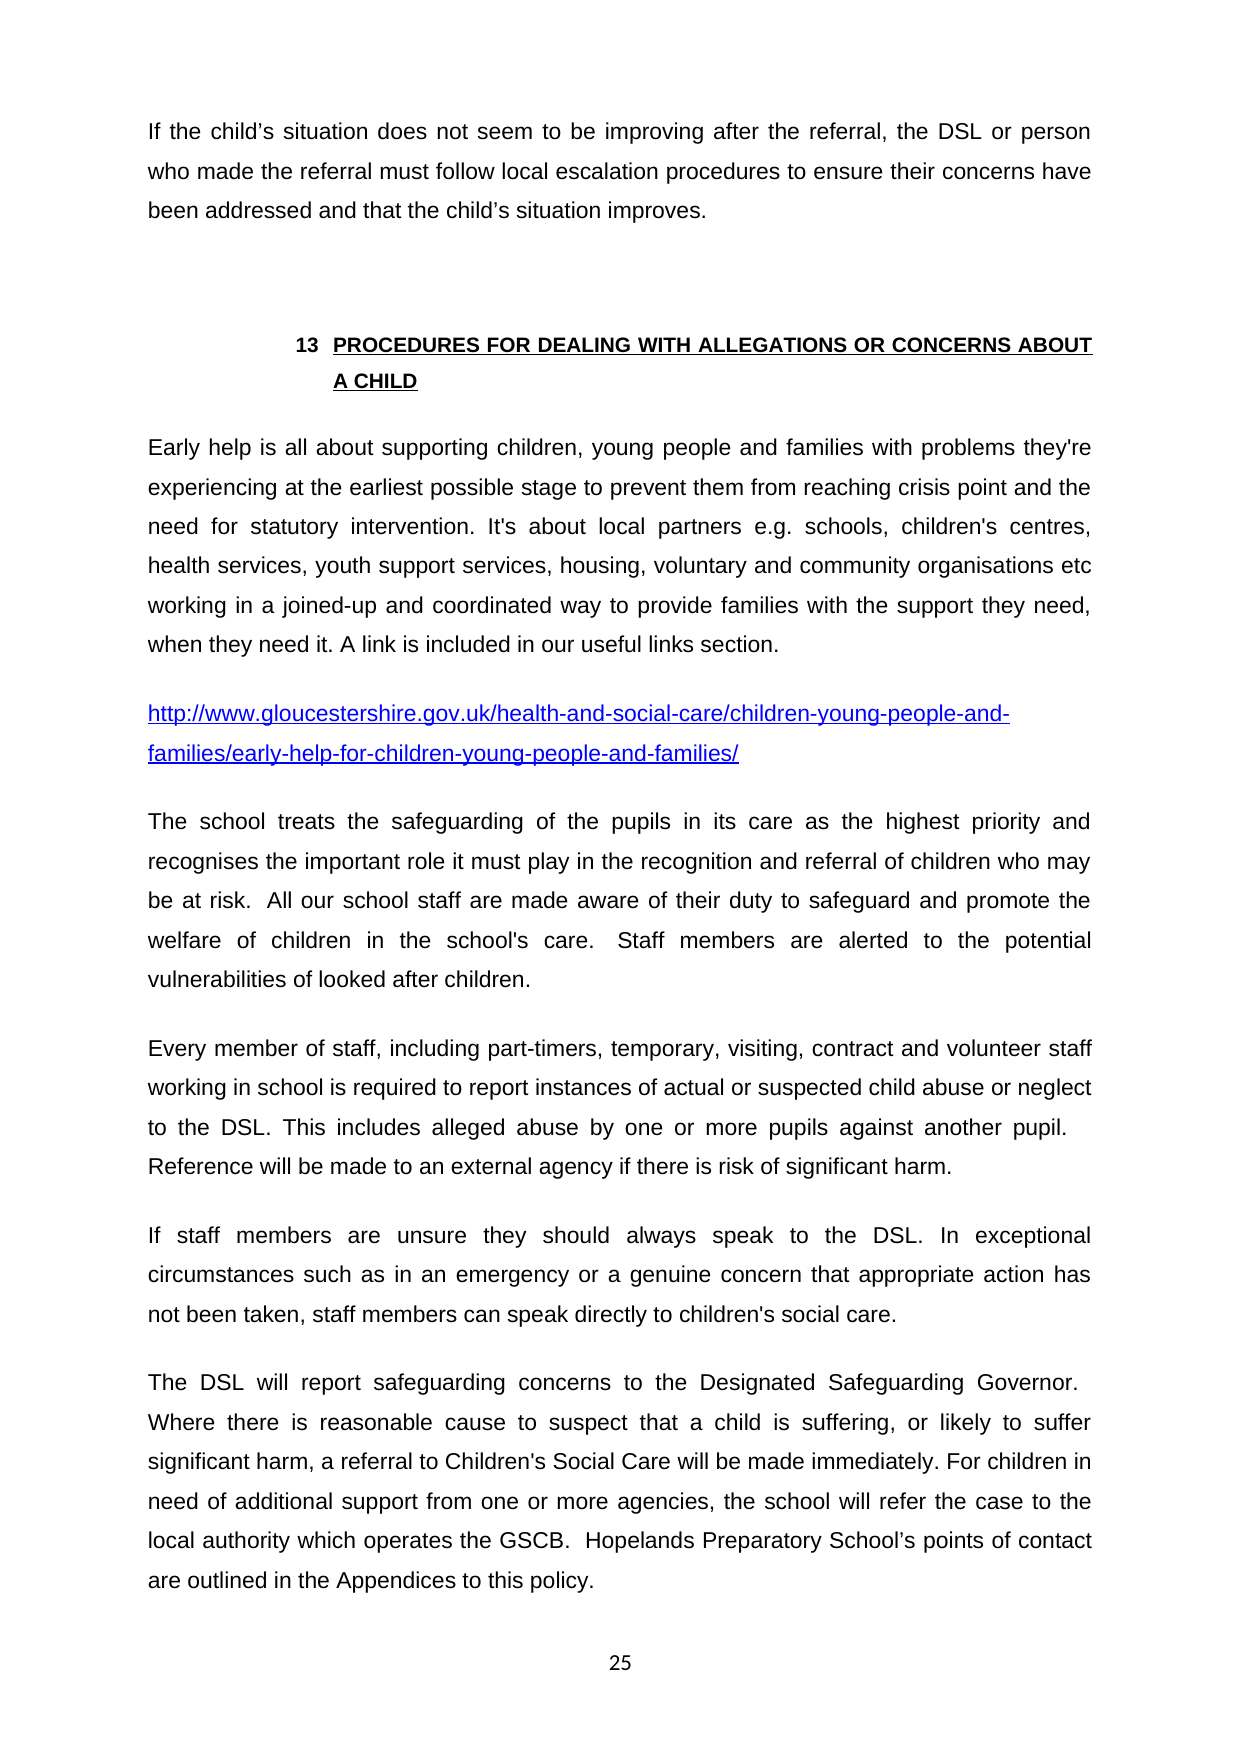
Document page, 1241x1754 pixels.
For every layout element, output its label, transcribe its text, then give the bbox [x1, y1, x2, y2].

list PROCEDURES FOR DEALING WITH ALLEGATIONS OR CONCERNS ABOUT A CHILD [295, 333, 1092, 393]
text If staff members are unsure they should always speak to the DSL. In exceptional circumstances such as in an emergency or a genuine concern that appropriate action has not been taken, staff members can speak directly to children's social care. [148, 1222, 1092, 1327]
text The DSL will report safeguarding concerns to the Designated Safeguarding Governor. Where there is reasonable cause to suspect that a child is suffering, or likely to suffer significant harm, a referral to Children's Social Care will be made immediately. For children in need of additional support from one or more agencies, the school will refer the case to the local authority which operates the GSCB. Hopelands Preparatory School’s points of contact are outlined in the Appendices to this policy. [148, 1369, 1092, 1593]
text The school treats the safeguarding of the pupils in its care as the highest priority and recognises the important role it must play in the recognition and referral of children who may be at risk. All our school staff are made aware of their duty to safeguard and promote the welfare of children in the school's care. Staff members are alerted to the potential vulnerabilities of looked after children. [148, 808, 1092, 992]
text If the child’s situation does not seem to be improving after the referral, the DSL or person who made the referral must follow local escalation procedures to ensure their concerns have been addressed and that the child’s situation improves. [148, 118, 1092, 223]
text Early help is all about supporting children, young people and families with problems they're experiencing at the earliest possible stage to prevent them from reaching crisis point and the need for statutory intervention. It's about local partners e.g. schools, children's centres, health services, youth support services, housing, voluntary and community organisations etc working in a joined-up and coordinated way to provide families with the support they need, when they need it. A link is included in our useful links section. [148, 434, 1092, 658]
text http://www.gloucestershire.gov.uk/health-and-social-care/children-young-people-and-families/early-help-for-children-young-people-and-families/ [148, 700, 1092, 766]
text Every member of staff, including part-timers, temporary, visiting, contract and volunteer staff working in school is required to report instances of actual or suspected child abuse or neglect to the DSL. This includes alleged abuse by one or more pupils against another pupil. Reference will be made to an external agency if there is risk of significant harm. [148, 1035, 1092, 1179]
